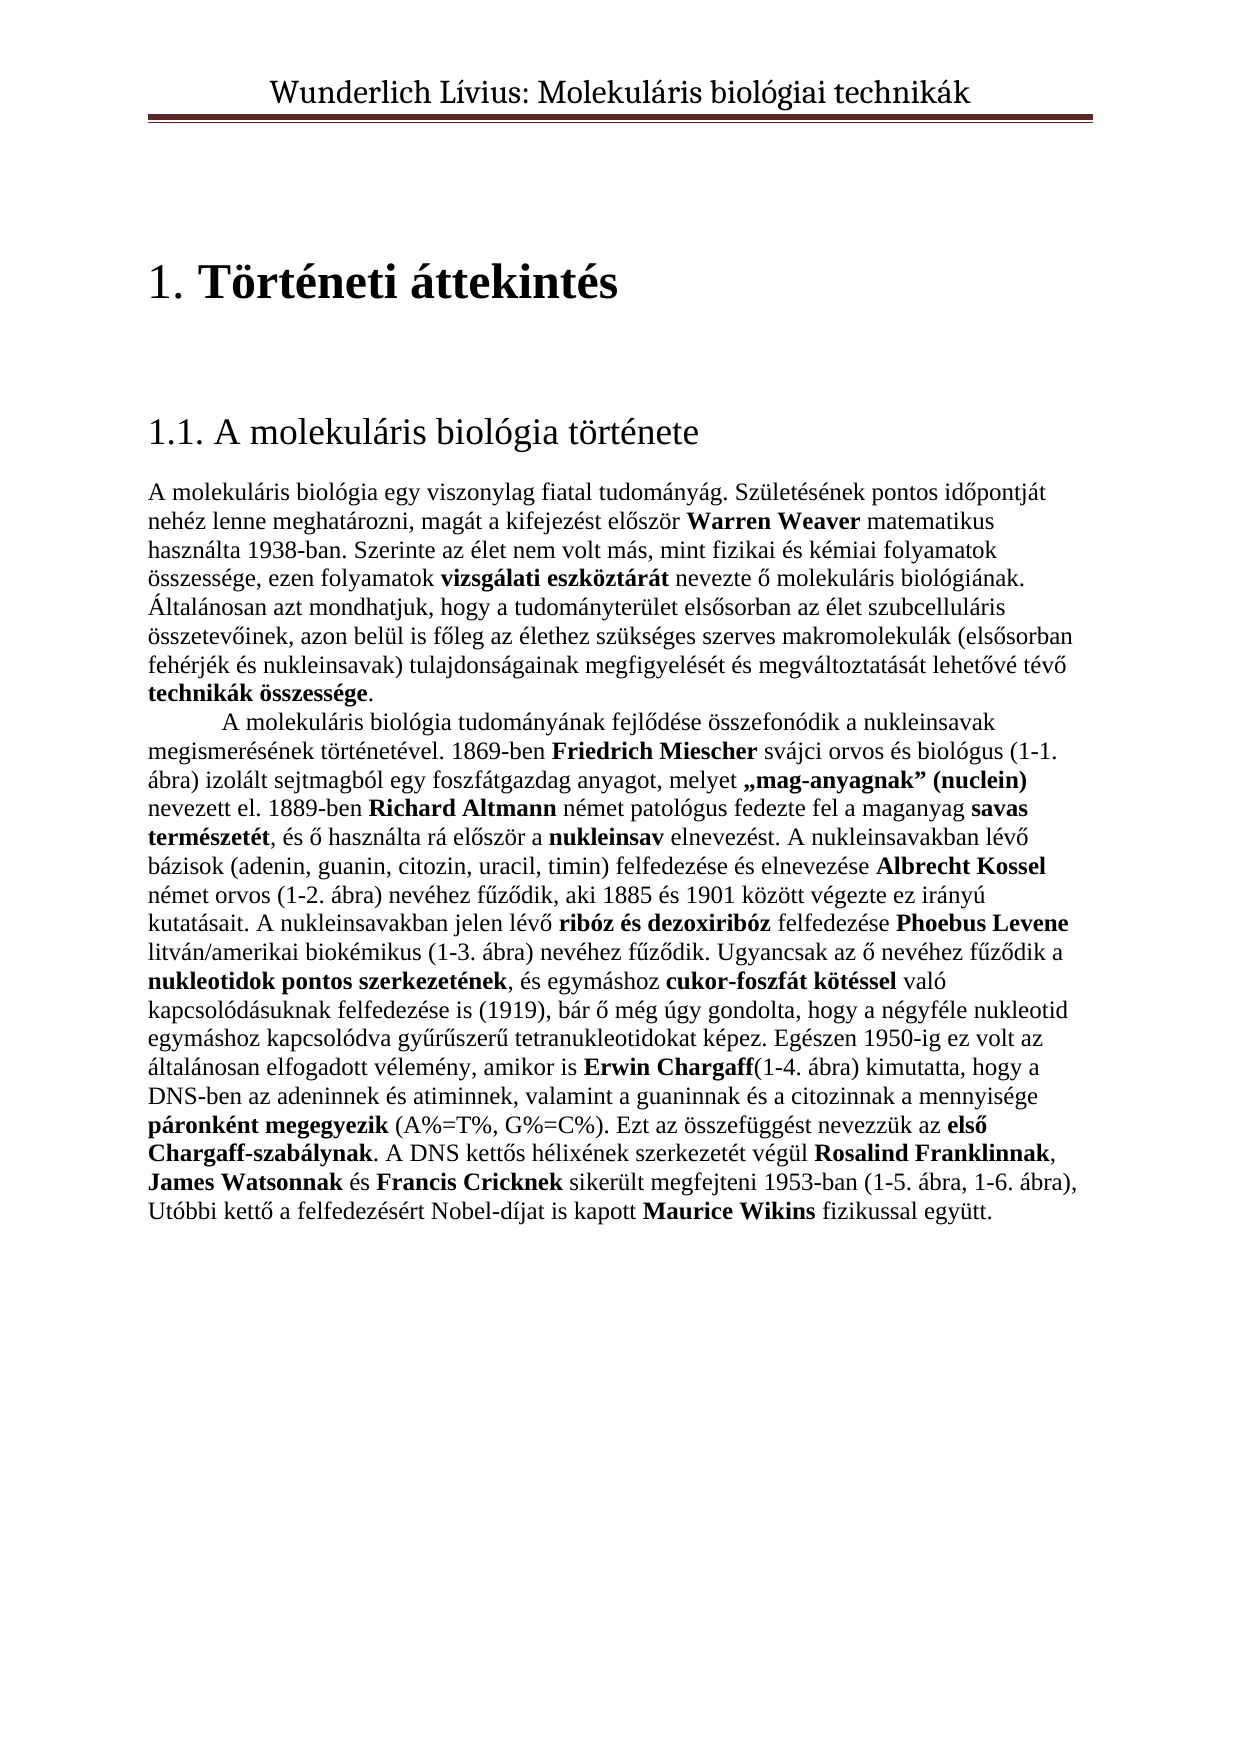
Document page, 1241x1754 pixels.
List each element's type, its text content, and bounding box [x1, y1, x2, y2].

text A molekuláris biológia egy viszonylag fiatal tudományág. Születésének pontos időpontját nehéz lenne meghatározni, magát a kifejezést először Warren Weaver matematikus használta 1938-ban. Szerinte az élet nem volt más, mint fizikai és kémiai folyamatok összessége, ezen folyamatok vizsgálati eszköztárát nevezte ő molekuláris biológiának. Általánosan azt mondhatjuk, hogy a tudományterület elsősorban az élet szubcelluláris összetevőinek, azon belül is főleg az élethez szükséges szerves makromolekulák (elsősorban fehérjék és nukleinsavak) tulajdonságainak megfigyelését és megváltoztatását lehetővé tévő technikák összessége. [148, 477, 1093, 707]
text 1.1. A molekuláris biológia története [148, 409, 1093, 452]
text A molekuláris biológia tudományának fejlődése összefonódik a nukleinsavak megismerésének történetével. 1869-ben Friedrich Miescher svájci orvos és biológus (1-1. ábra) izolált sejtmagból egy foszfátgazdag anyagot, melyet „mag-anyagnak” (nuclein) nevezett el. 1889-ben Richard Altmann német patológus fedezte fel a maganyag savas természetét, és ő használta rá először a nukleinsav elnevezést. A nukleinsavakban lévő bázisok (adenin, guanin, citozin, uracil, timin) felfedezése és elnevezése Albrecht Kossel német orvos (1-2. ábra) nevéhez fűződik, aki 1885 és 1901 között végezte ez irányú kutatásait. A nukleinsavakban jelen lévő ribóz és dezoxiribóz felfedezése Phoebus Levene litván/amerikai biokémikus (1-3. ábra) nevéhez fűződik. Ugyancsak az ő nevéhez fűződik a nukleotidok pontos szerkezetének, és egymáshoz cukor-foszfát kötéssel való kapcsolódásuknak felfedezése is (1919), bár ő még úgy gondolta, hogy a négyféle nukleotid egymáshoz kapcsolódva gyűrűszerű tetranukleotidokat képez. Egészen 1950-ig ez volt az általánosan elfogadott vélemény, amikor is Erwin Chargaff(1-4. ábra) kimutatta, hogy a DNS-ben az adeninnek és atiminnek, valamint a guaninnak és a citozinnak a mennyisége páronként megegyezik (A%=T%, G%=C%). Ezt az összefüggést nevezzük az első Chargaff-szabálynak. A DNS kettős hélixének szerkezetét végül Rosalind Franklinnak, James Watsonnak és Francis Cricknek sikerült megfejteni 1953-ban (1-5. ábra, 1-6. ábra), Utóbbi kettő a felfedezésért Nobel-díjat is kapott Maurice Wikins fizikussal együtt. [148, 707, 1093, 1225]
text 1. Történeti áttekintés [148, 252, 1093, 309]
